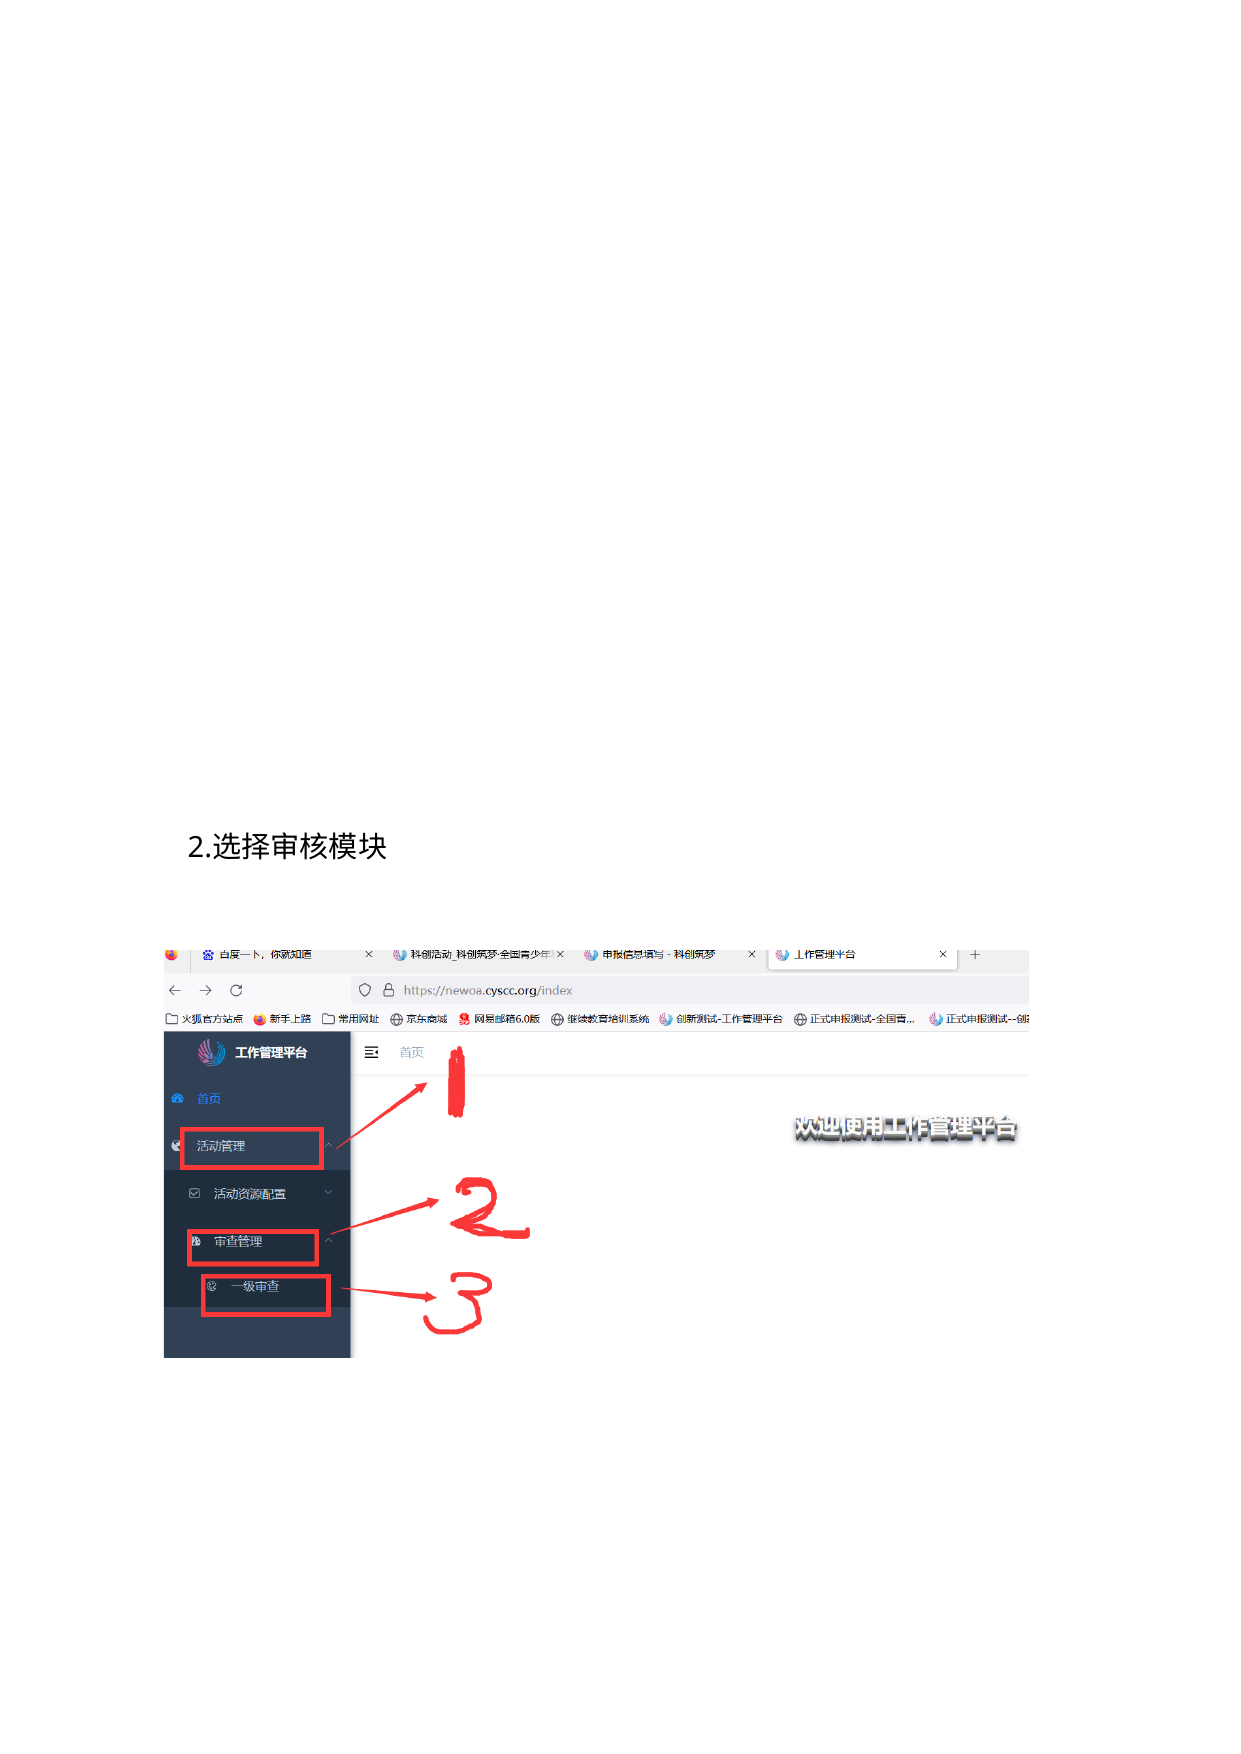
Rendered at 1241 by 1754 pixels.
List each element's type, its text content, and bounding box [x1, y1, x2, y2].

picture [163, 950, 1029, 1358]
list 2.选择审核模块 [187, 812, 1053, 877]
